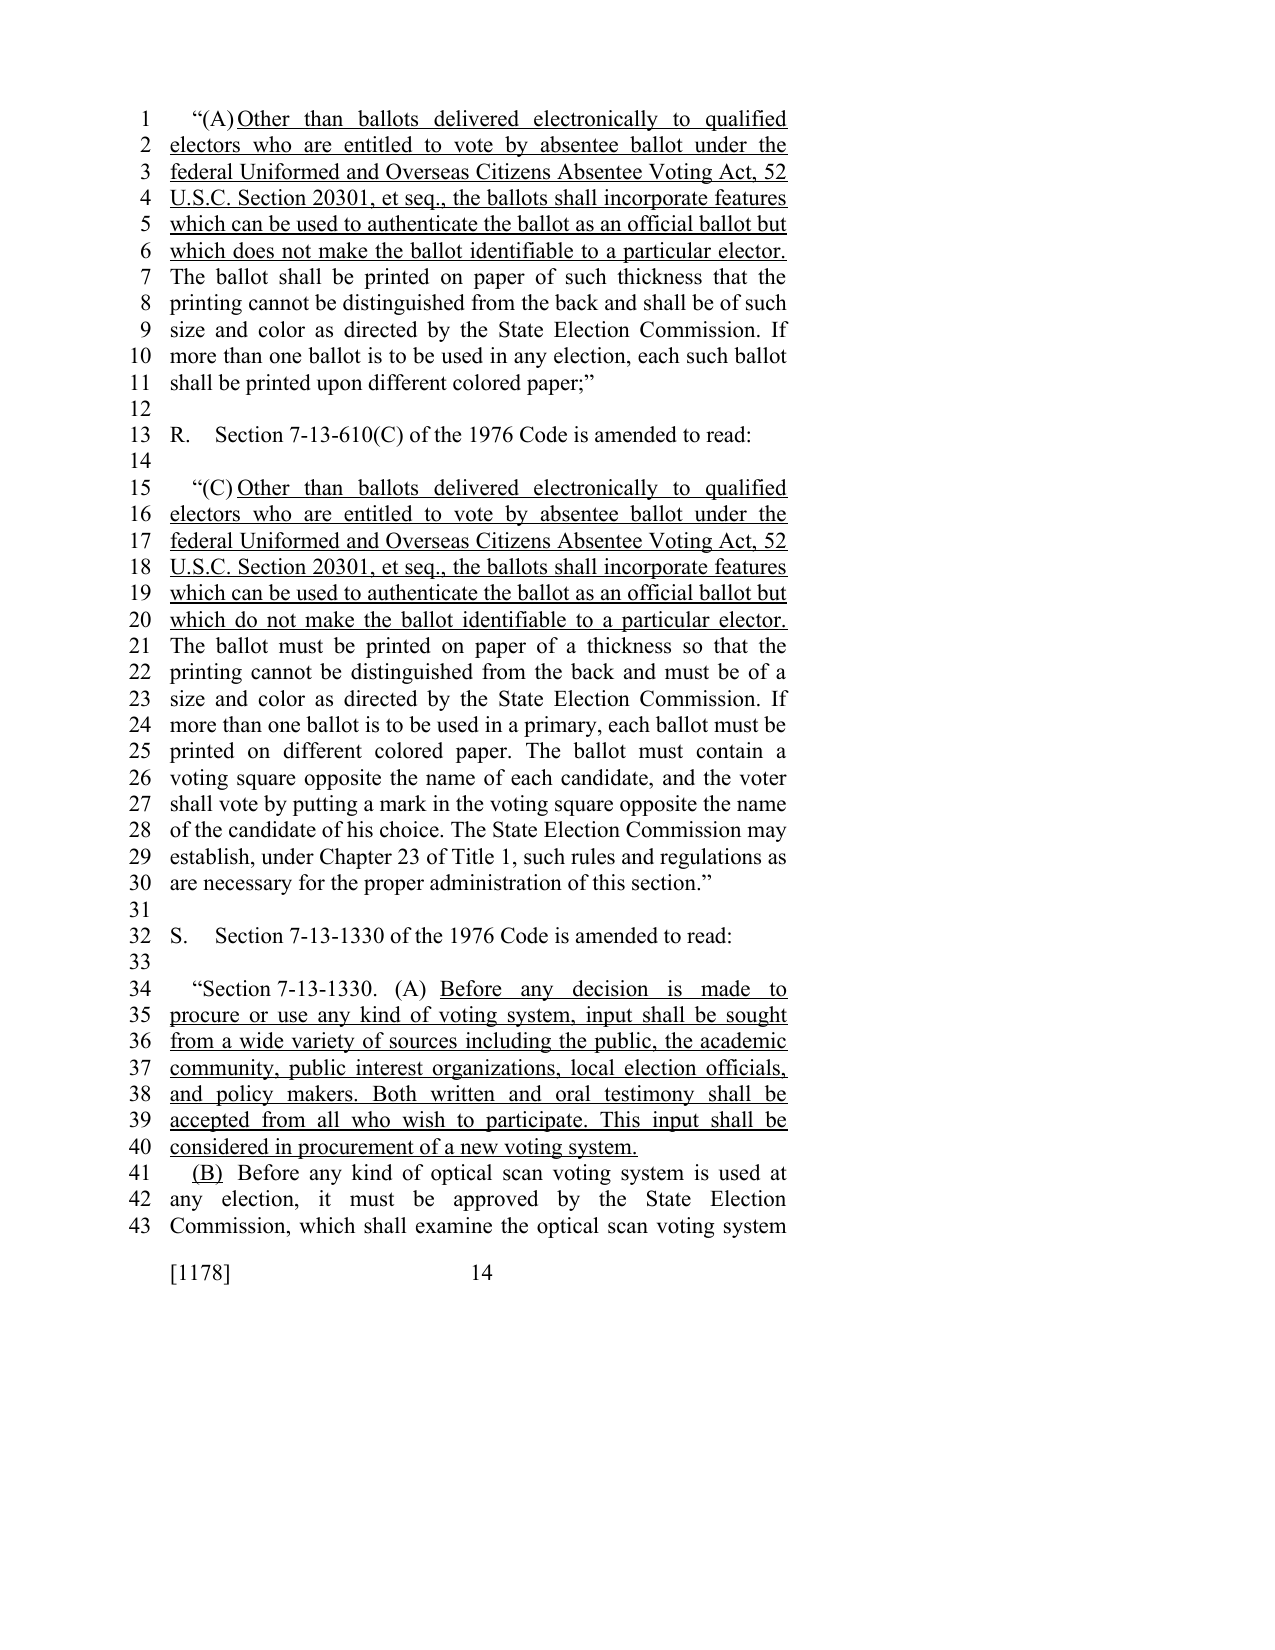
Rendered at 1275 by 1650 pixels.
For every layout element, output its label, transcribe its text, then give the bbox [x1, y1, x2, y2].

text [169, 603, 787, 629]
text “(A) Other than ballots delivered electronically to qualified electors who are entitled to vote by absentee ballot under the federal Uniformed and Overseas Citizens Absentee Voting Act, 52 U.S.C. Section 20301, et seq., the ballots shall incorporate features which can be used to authenticate the ballot as an official ballot but which does not make the ballot identifiable to a particular elector. The ballot shall be printed on paper of such thickness that the printing cannot be distinguished from the back and shall be of such size and color as directed by the State Election Commission. If more than one ballot is to be used in any election, each such ballot shall be printed upon different colored paper;” [169, 261, 787, 395]
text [169, 1159, 787, 1238]
text “Section 7-13-1330. (A) Before any decision is made to procure or use any kind of voting system, input shall be sought from a wide variety of sources including the public, the academic community, public interest organizations, local election officials, and policy makers. Both written and oral testimony shall be accepted from all who wish to participate. This input shall be considered in procurement of a new voting system. [169, 975, 787, 1024]
text S. Section 7-13-1330 of the 1976 Code is amended to read: [169, 922, 787, 948]
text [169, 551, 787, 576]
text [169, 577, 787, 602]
text “(C) Other than ballots delivered electronically to qualified electors who are entitled to vote by absentee ballot under the federal Uniformed and Overseas Citizens Absentee Voting Act, 52 U.S.C. Section 20301, et seq., the ballots shall incorporate features which can be used to authenticate the ballot as an official ballot but which do not make the ballot identifiable to a particular elector. The ballot must be printed on paper of a thickness so that the printing cannot be distinguished from the back and must be of a size and color as directed by the State Election Commission. If more than one ballot is to be used in a primary, each ballot must be printed on different colored paper. The ballot must contain a voting square opposite the name of each candidate, and the voter shall vote by putting a mark in the voting square opposite the name of the candidate of his choice. The State Election Commission may establish, under Chapter 23 of Title 1, such rules and regulations as are necessary for the proper administration of this section.” [169, 630, 787, 896]
text R. Section 7-13-610(C) of the 1976 Code is amended to read: [169, 421, 787, 448]
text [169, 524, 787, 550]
